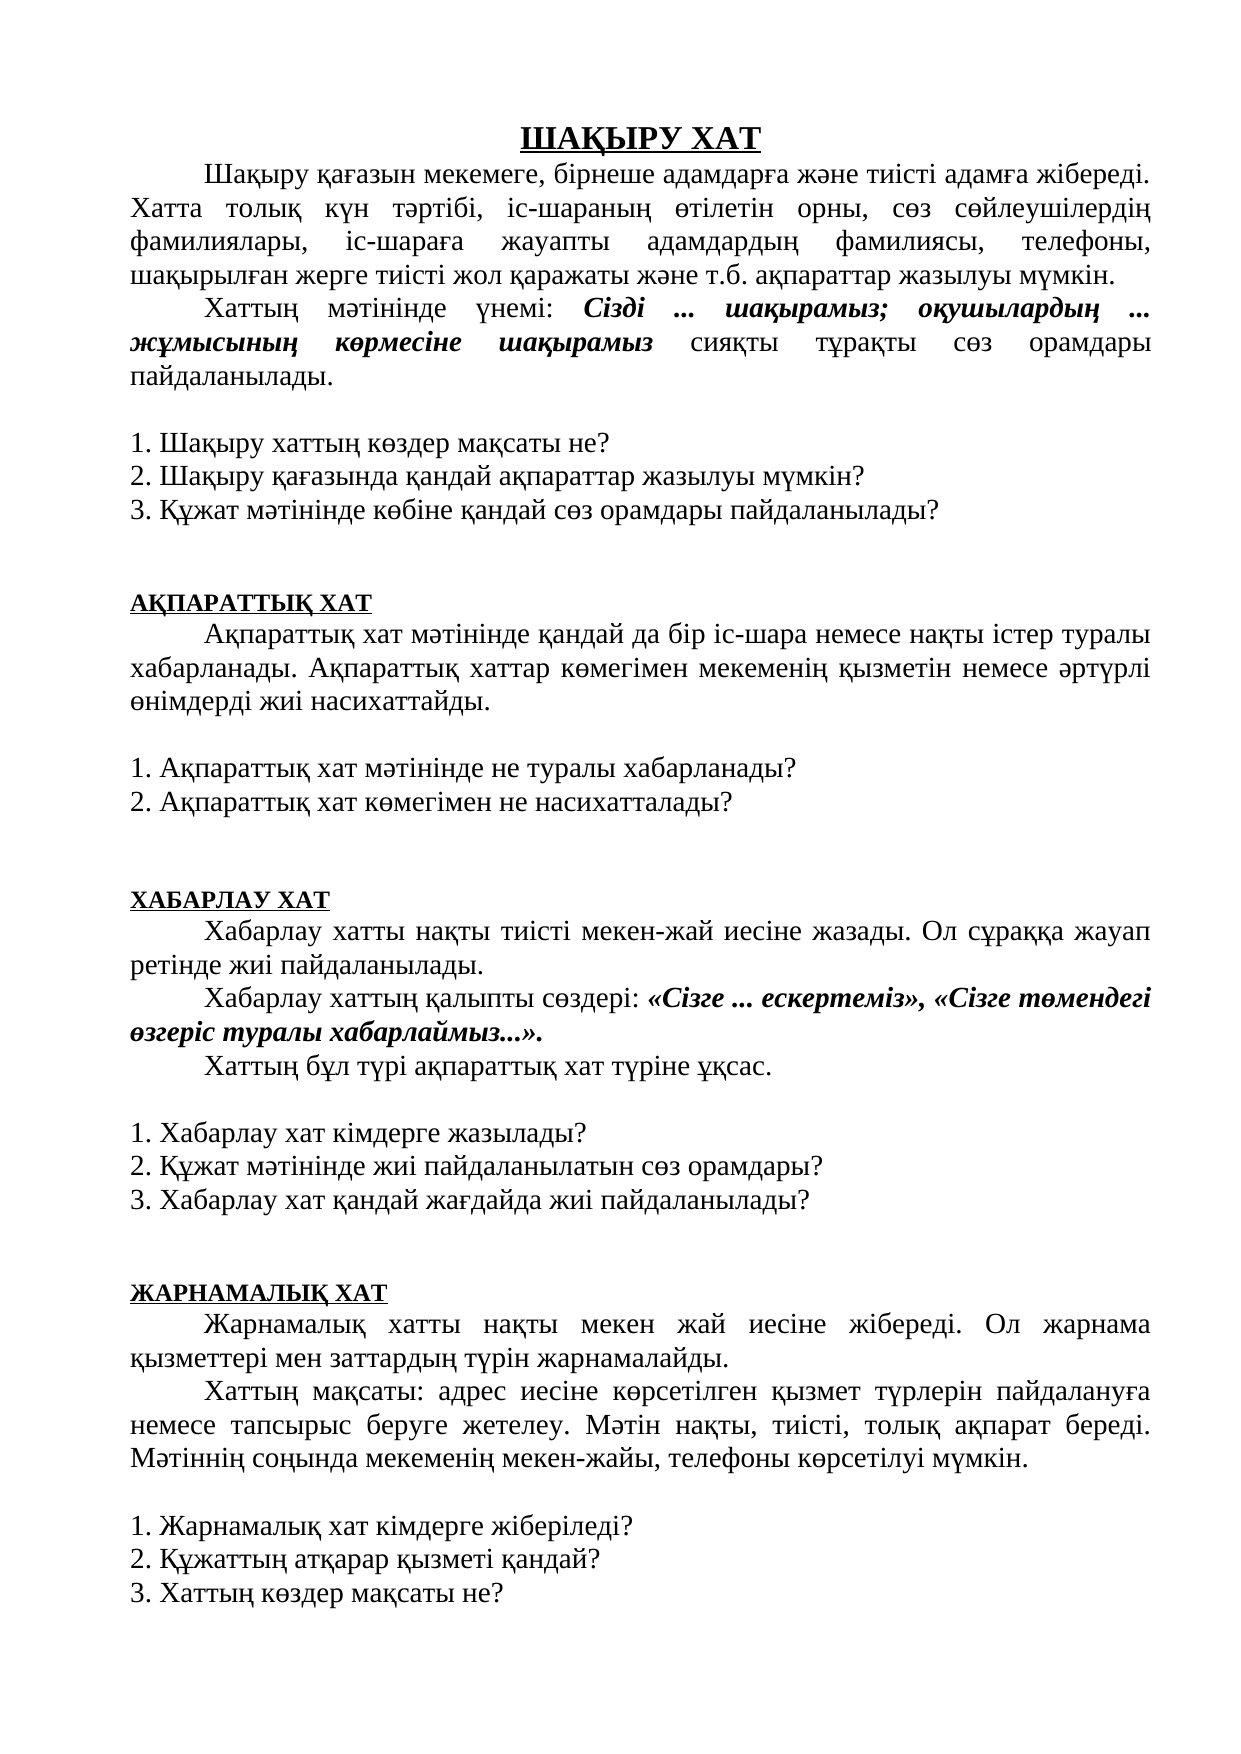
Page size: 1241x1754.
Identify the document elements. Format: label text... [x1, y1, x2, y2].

text Хабарлау хаттың қалыпты сөздері: «Сізге ... ескертеміз», «Сізге төмендегі өзгеріс туралы хабарлаймыз...». [130, 981, 1152, 1048]
subtitle ШАҚЫРУ ХАТ [130, 118, 1152, 156]
text Ақпараттық хат мәтінінде қандай да бір іс-шара немесе нақты істер туралы хабарланады. Ақпараттық хаттар көмегімен мекеменің қызметін немесе әртүрлі өнімдерді жиі насихаттайды. [130, 616, 1152, 717]
text 1. Шақыру хаттың көздер мақсаты не? [130, 425, 1152, 458]
title ХАБАРЛАУ ХАТ [130, 885, 1152, 913]
text 2. Құжат мәтінінде жиі пайдаланылатын сөз орамдары? [130, 1148, 1152, 1182]
text 2. Құжаттың атқарар қызметі қандай? [130, 1541, 1152, 1575]
text Хаттың бұл түрі ақпараттық хат түріне ұқсас. [130, 1048, 1152, 1081]
text 3. Хабарлау хат қандай жағдайда жиі пайдаланылады? [130, 1182, 1152, 1215]
text 2. Шақыру қағазында қандай ақпараттар жазылуы мүмкін? [130, 458, 1152, 492]
text Жарнамалық хатты нақты мекен жай иесіне жібереді. Ол жарнама қызметтері мен заттардың түрін жарнамалайды. [130, 1306, 1152, 1373]
text 1. Хабарлау хат кімдерге жазылады? [130, 1115, 1152, 1148]
text 1. Жарнамалық хат кімдерге жіберіледі? [130, 1508, 1152, 1541]
text 3. Хаттың көздер мақсаты не? [130, 1575, 1152, 1608]
title ЖАРНАМАЛЫҚ ХАТ [130, 1278, 1152, 1306]
text 3. Құжат мәтінінде көбіне қандай сөз орамдары пайдаланылады? [130, 492, 1152, 525]
title АҚПАРАТТЫҚ ХАТ [130, 588, 1152, 616]
text 1. Ақпараттық хат мәтінінде не туралы хабарланады? [130, 751, 1152, 784]
text 2. Ақпараттық хат көмегімен не насихатталады? [130, 784, 1152, 818]
text Хаттың мақсаты: адрес иесіне көрсетілген қызмет түрлерін пайдалануға немесе тапсырыс беруге жетелеу. Мәтін нақты, тиісті, толық ақпарат береді. Мәтіннің соңында мекеменің мекен-жайы, телефоны көрсетілуі мүмкін. [130, 1373, 1152, 1474]
text Шақыру қағазын мекемеге, бірнеше адамдарға және тиісті адамға жібереді. Хатта толық күн тәртібі, іс-шараның өтілетін орны, сөз сөйлеушілердің фамилиялары, іс-шараға жауапты адамдардың фамилиясы, телефоны, шақырылған жерге тиісті жол қаражаты және т.б. ақпараттар жазылуы мүмкін. [130, 156, 1152, 291]
text Хаттың мәтінінде үнемі: Сізді ... шақырамыз; оқушылардың ... жұмысының көрмесіне шақырамыз сияқты тұрақты сөз орамдары пайдаланылады. [130, 291, 1152, 391]
text Хабарлау хатты нақты тиісті мекен-жай иесіне жазады. Ол сұраққа жауап ретінде жиі пайдаланылады. [130, 913, 1152, 981]
